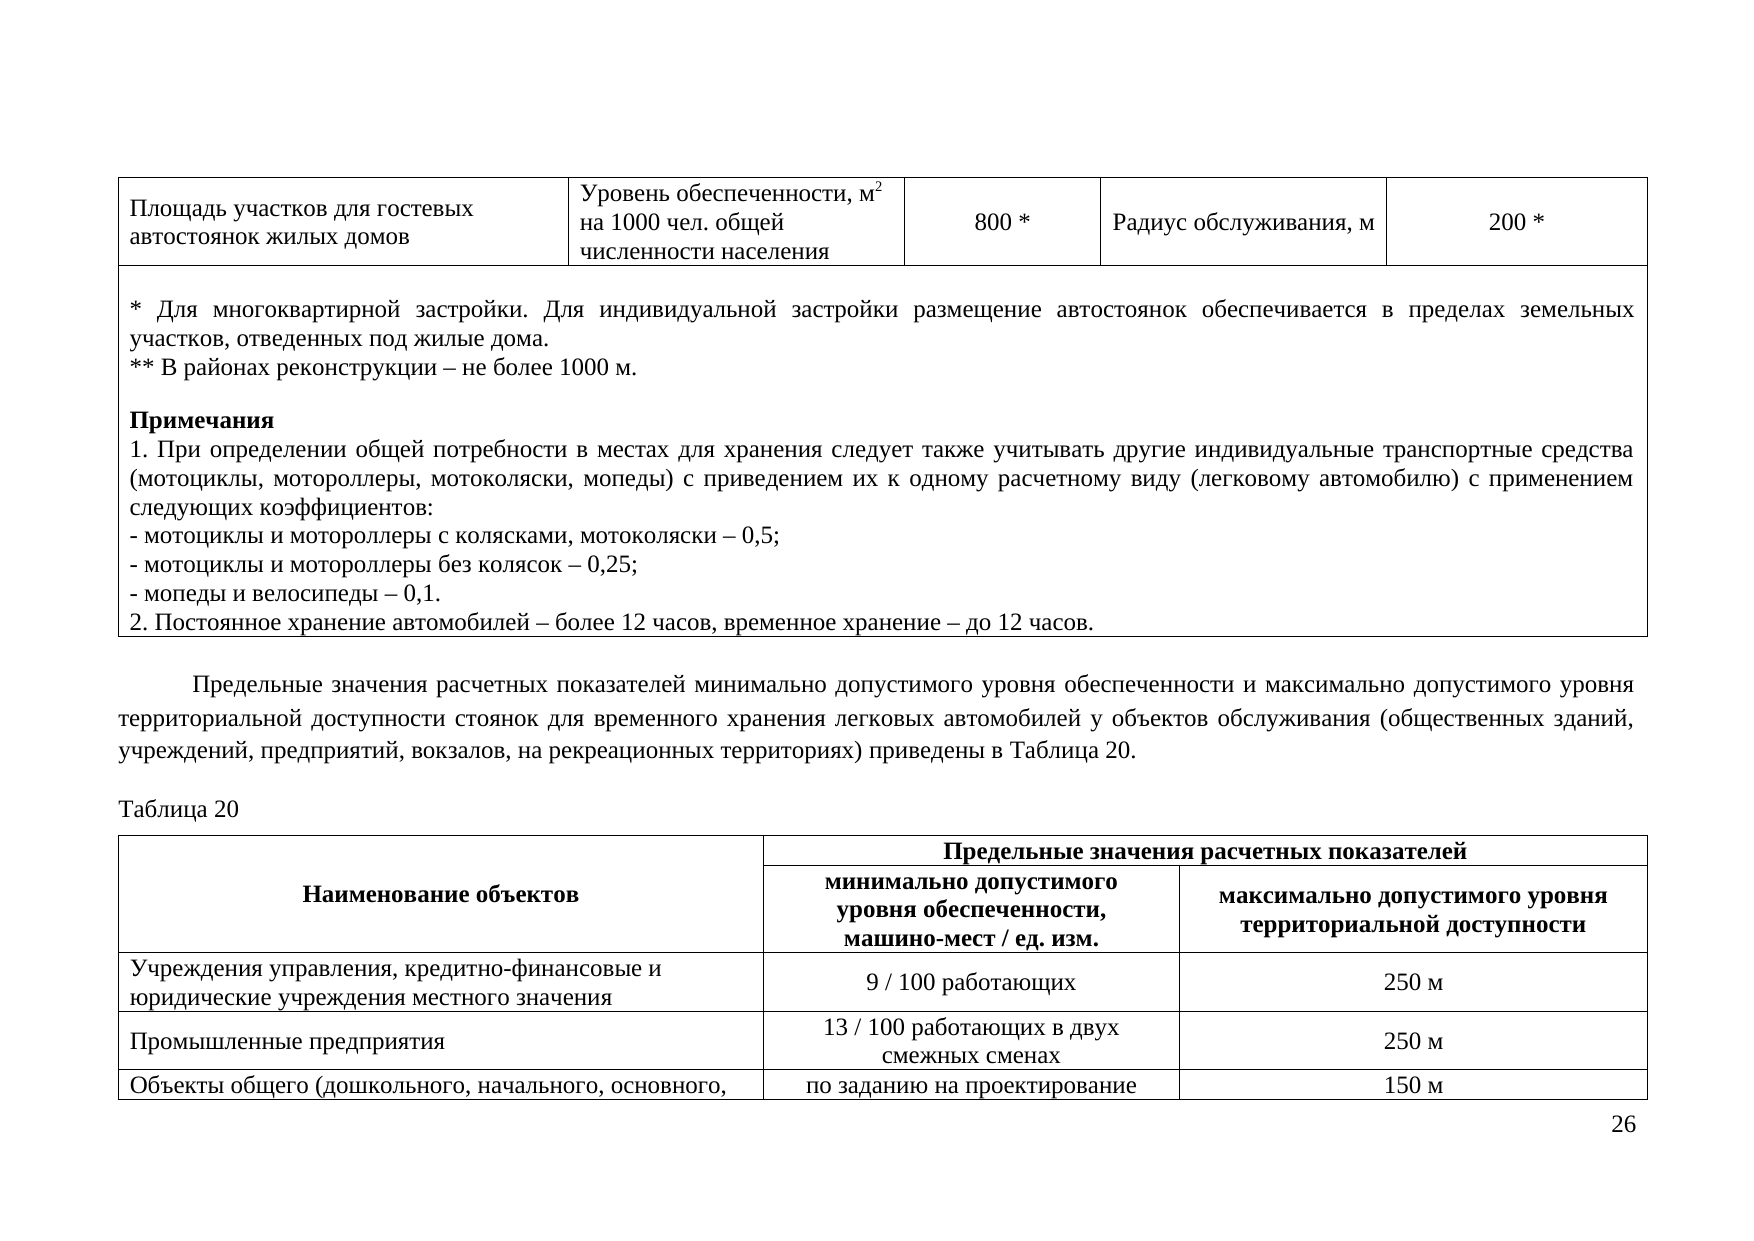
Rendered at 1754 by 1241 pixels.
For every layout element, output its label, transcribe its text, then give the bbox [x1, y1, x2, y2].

table_cell * Для многоквартирной застройки. Для индивидуальной застройки размещение автостоянок обеспечивается в пределах земельных участков, отведенных под жилые дома. ** В районах реконструкции – не более 1000 м. Примечания 1. При определении общей потребности в местах для хранения следует также учитывать другие индивидуальные транспортные средства (мотоциклы, мотороллеры, мотоколяски, мопеды) с приведением их к одному расчетному виду (легковому автомобилю) с применением следующих коэффициентов: - мотоциклы и мотороллеры с колясками, мотоколяски – 0,5; - мотоциклы и мотороллеры без колясок – 0,25; - мопеды и велосипеды – 0,1. 2. Постоянное хранение автомобилей – более 12 часов, временное хранение – до 12 часов. [119, 266, 1647, 636]
table_cell 150 м [1180, 1070, 1647, 1099]
table_cell 13 / 100 работающих в двух смежных сменах [764, 1012, 1179, 1069]
table_cell Площадь участков для гостевых автостоянок жилых домов [119, 178, 568, 264]
table_cell 250 м [1180, 1012, 1647, 1069]
table_cell 200 * [1387, 178, 1647, 264]
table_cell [569, 178, 904, 264]
table_cell максимально допустимого уровня территориальной доступности [1180, 866, 1647, 952]
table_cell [1101, 178, 1386, 264]
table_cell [119, 1070, 763, 1099]
table_cell Учреждения управления, кредитно-финансовые и юридические учреждения местного значения [119, 953, 763, 1011]
table_header Предельные значения расчетных показателей [764, 836, 1647, 865]
table_cell Промышленные предприятия [119, 1012, 763, 1069]
table_header Наименование объектов [119, 836, 763, 952]
table_cell 9 / 100 работающих [764, 953, 1179, 1011]
text Предельные значения расчетных показателей минимально допустимого уровня обеспеченности и максимально допустимого уровня территориальной доступности стоянок для временного хранения легковых автомобилей у объектов обслуживания (общественных зданий, учреждений, предприятий, вокзалов, на рекреационных территориях) приведены в Таблица 20. [118, 669, 1636, 764]
table_cell 800 * [905, 178, 1100, 264]
table_cell 250 м [1180, 953, 1647, 1011]
table_cell минимально допустимого уровня обеспеченности, машино-мест / ед. изм. [764, 866, 1179, 952]
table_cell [764, 1070, 1179, 1099]
